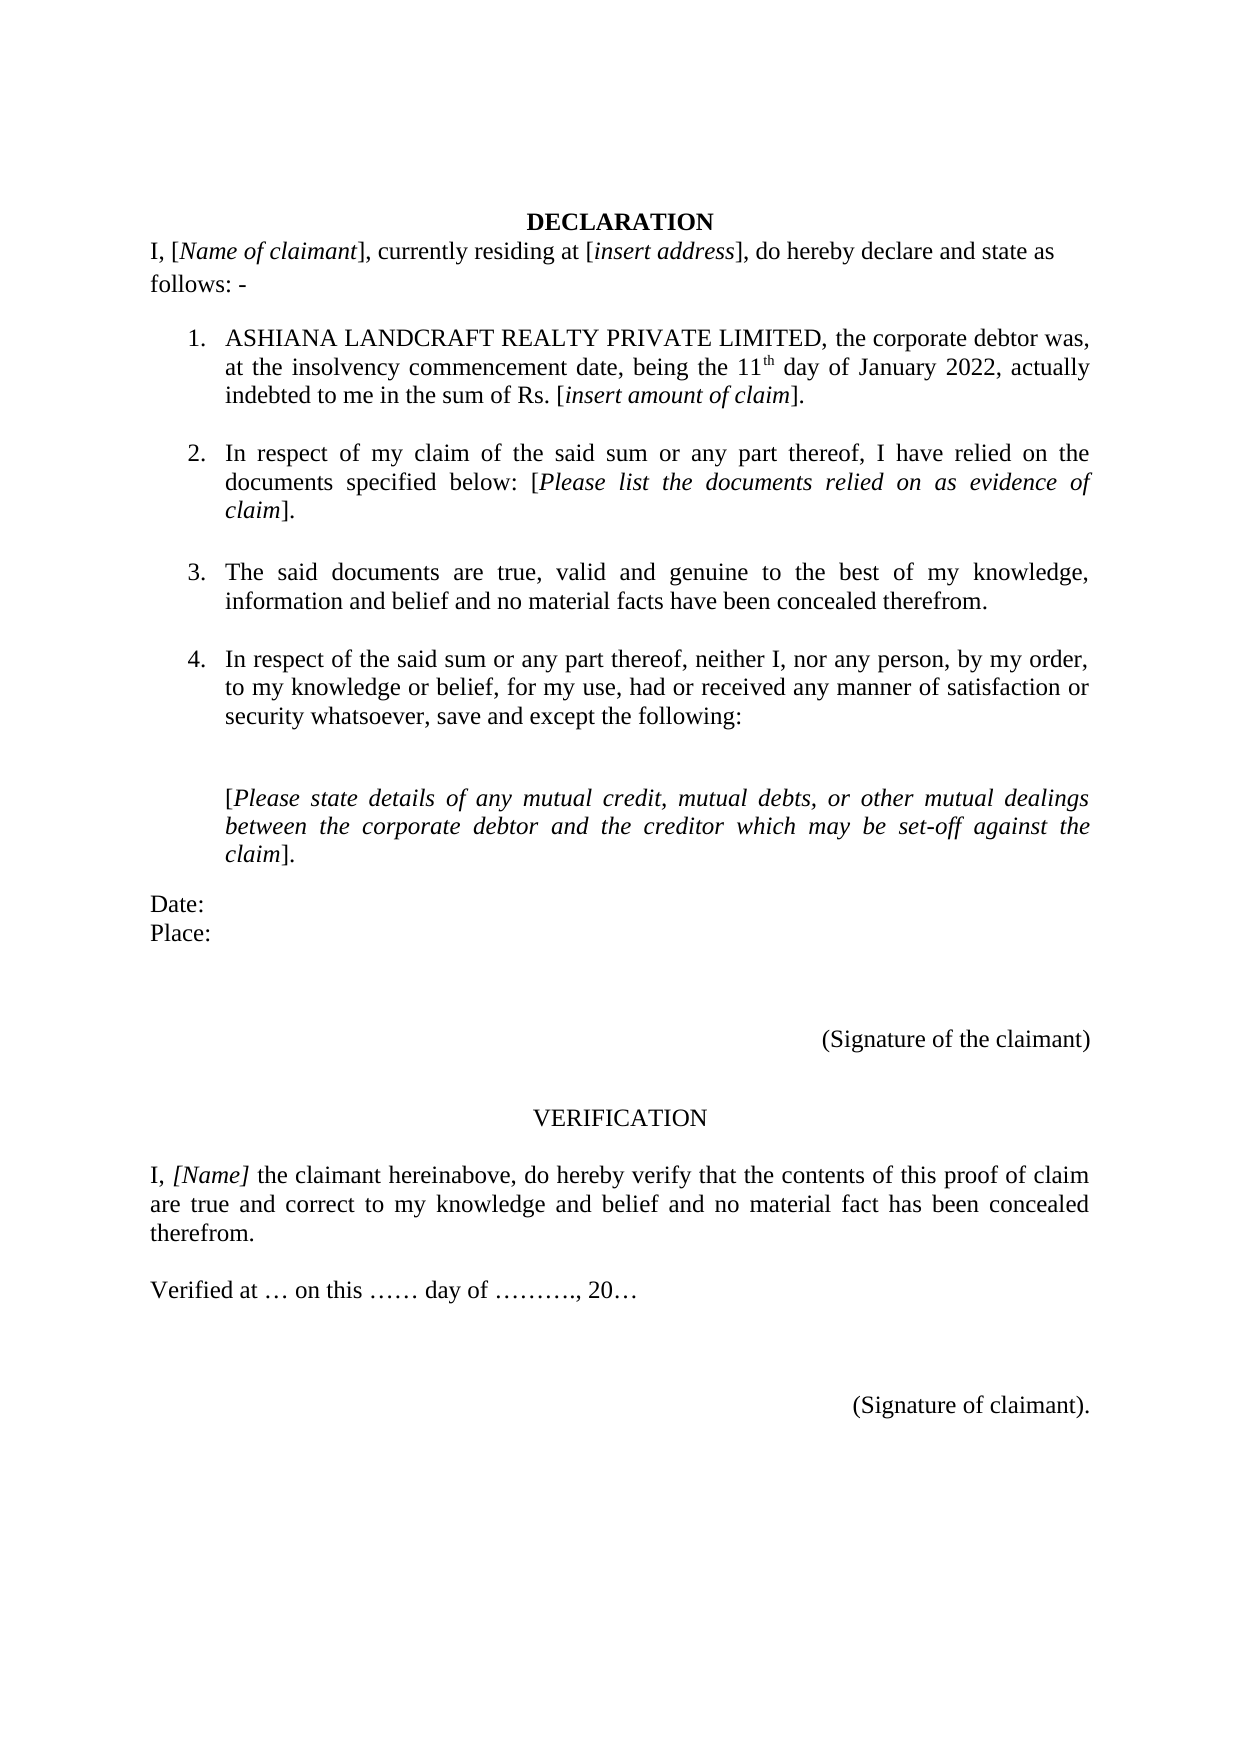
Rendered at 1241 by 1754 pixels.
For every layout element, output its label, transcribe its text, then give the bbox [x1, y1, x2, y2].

text (Signature of the claimant) [150, 1024, 1090, 1053]
text (Signature of claimant). [150, 1390, 1090, 1419]
text [Please state details of any mutual credit, mutual debts, or other mutual dealings between the corporate debtor and the creditor which may be set-off against the claim]. [225, 784, 1090, 868]
text Date: [150, 889, 1090, 918]
text I, [Name of claimant], currently residing at [insert address], do hereby declare and state as follows: - [150, 236, 1090, 298]
text VERIFICATION [150, 1103, 1090, 1131]
list In respect of my claim of the said sum or any part thereof, I have relied on the documents specified below: [Please list the documents relied on as evidence of claim]. [187, 438, 1090, 524]
list In respect of the said sum or any part thereof, neither I, nor any person, by my order, to my knowledge or belief, for my use, had or received any manner of satisfaction or security whatsoever, save and except the following: [187, 644, 1090, 730]
list ASHIANA LANDCRAFT REALTY PRIVATE LIMITED, the corporate debtor was, at the insolvency commencement date, being the 11th day of January 2022, actually indebted to me in the sum of Rs. [insert amount of claim]. [187, 323, 1090, 409]
text Verified at … on this …… day of ………., 20… [150, 1275, 1090, 1304]
text Place: [150, 918, 1090, 947]
text DECLARATION [150, 207, 1090, 236]
text I, [Name] the claimant hereinabove, do hereby verify that the contents of this proof of claim are true and correct to my knowledge and belief and no material fact has been concealed therefrom. [150, 1160, 1090, 1246]
list The said documents are true, valid and genuine to the best of my knowledge, information and belief and no material facts have been concealed therefrom. [187, 557, 1090, 615]
